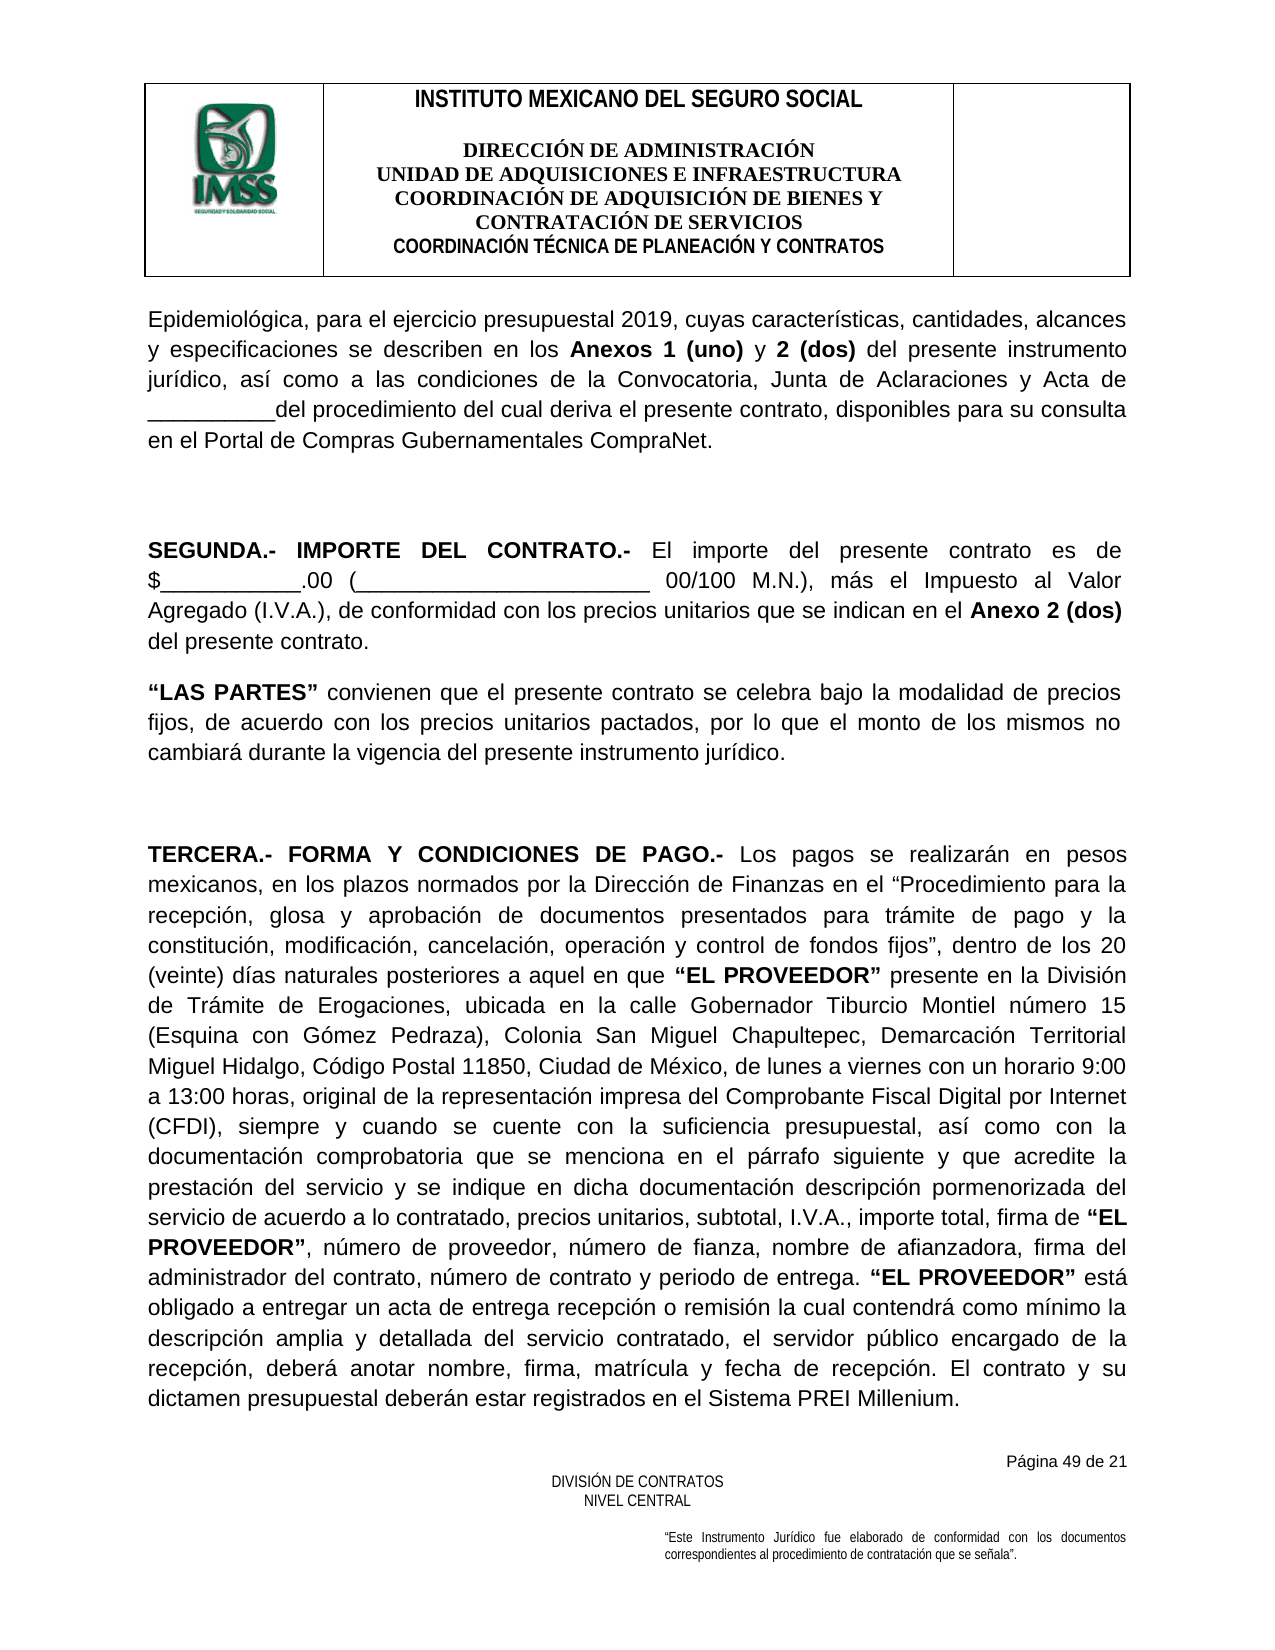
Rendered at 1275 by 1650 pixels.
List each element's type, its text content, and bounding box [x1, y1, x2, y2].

text SEGUNDA.- IMPORTE DEL CONTRATO.- El importe del presente contrato es de $___________.00 (_______________________ 00/100 M.N.), más el Impuesto al Valor Agregado (I.V.A.), de conformidad con los precios unitarios que se indican en el Anexo 2 (dos) del presente contrato. [148, 537, 1122, 654]
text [148, 306, 1127, 453]
text “LAS PARTES” convienen que el presente contrato se celebra bajo la modalidad de precios fijos, de acuerdo con los precios unitarios pactados, por lo que el monto de los mismos no cambiará durante la vigencia del presente instrumento jurídico. [148, 679, 1122, 765]
text TERCERA.- FORMA Y CONDICIONES DE PAGO.- Los pagos se realizarán en pesos mexicanos, en los plazos normados por la Dirección de Finanzas en el “Procedimiento para la recepción, glosa y aprobación de documentos presentados para trámite de pago y la constitución, modificación, cancelación, operación y control de fondos fijos”, dentro de los 20 (veinte) días naturales posteriores a aquel en que “EL PROVEEDOR” presente en la División de Trámite de Erogaciones, ubicada en la calle Gobernador Tiburcio Montiel número 15 (Esquina con Gómez Pedraza), Colonia San Miguel Chapultepec, Demarcación Territorial Miguel Hidalgo, Código Postal 11850, Ciudad de México, de lunes a viernes con un horario 9:00 a 13:00 horas, original de la representación impresa del Comprobante Fiscal Digital por Internet (CFDI), siempre y cuando se cuente con la suficiencia presupuestal, así como con la documentación comprobatoria que se menciona en el párrafo siguiente y que acredite la prestación del servicio y se indique en dicha documentación descripción pormenorizada del servicio de acuerdo a lo contratado, precios unitarios, subtotal, I.V.A., importe total, firma de “EL PROVEEDOR”, número de proveedor, número de fianza, nombre de afianzadora, firma del administrador del contrato, número de contrato y periodo de entrega. “EL PROVEEDOR” está obligado a entregar un acta de entrega recepción o remisión la cual contendrá como mínimo la descripción amplia y detallada del servicio contratado, el servidor público encargado de la recepción, deberá anotar nombre, firma, matrícula y fecha de recepción. El contrato y su dictamen presupuestal deberán estar registrados en el Sistema PREI Millenium. [148, 841, 1127, 1411]
